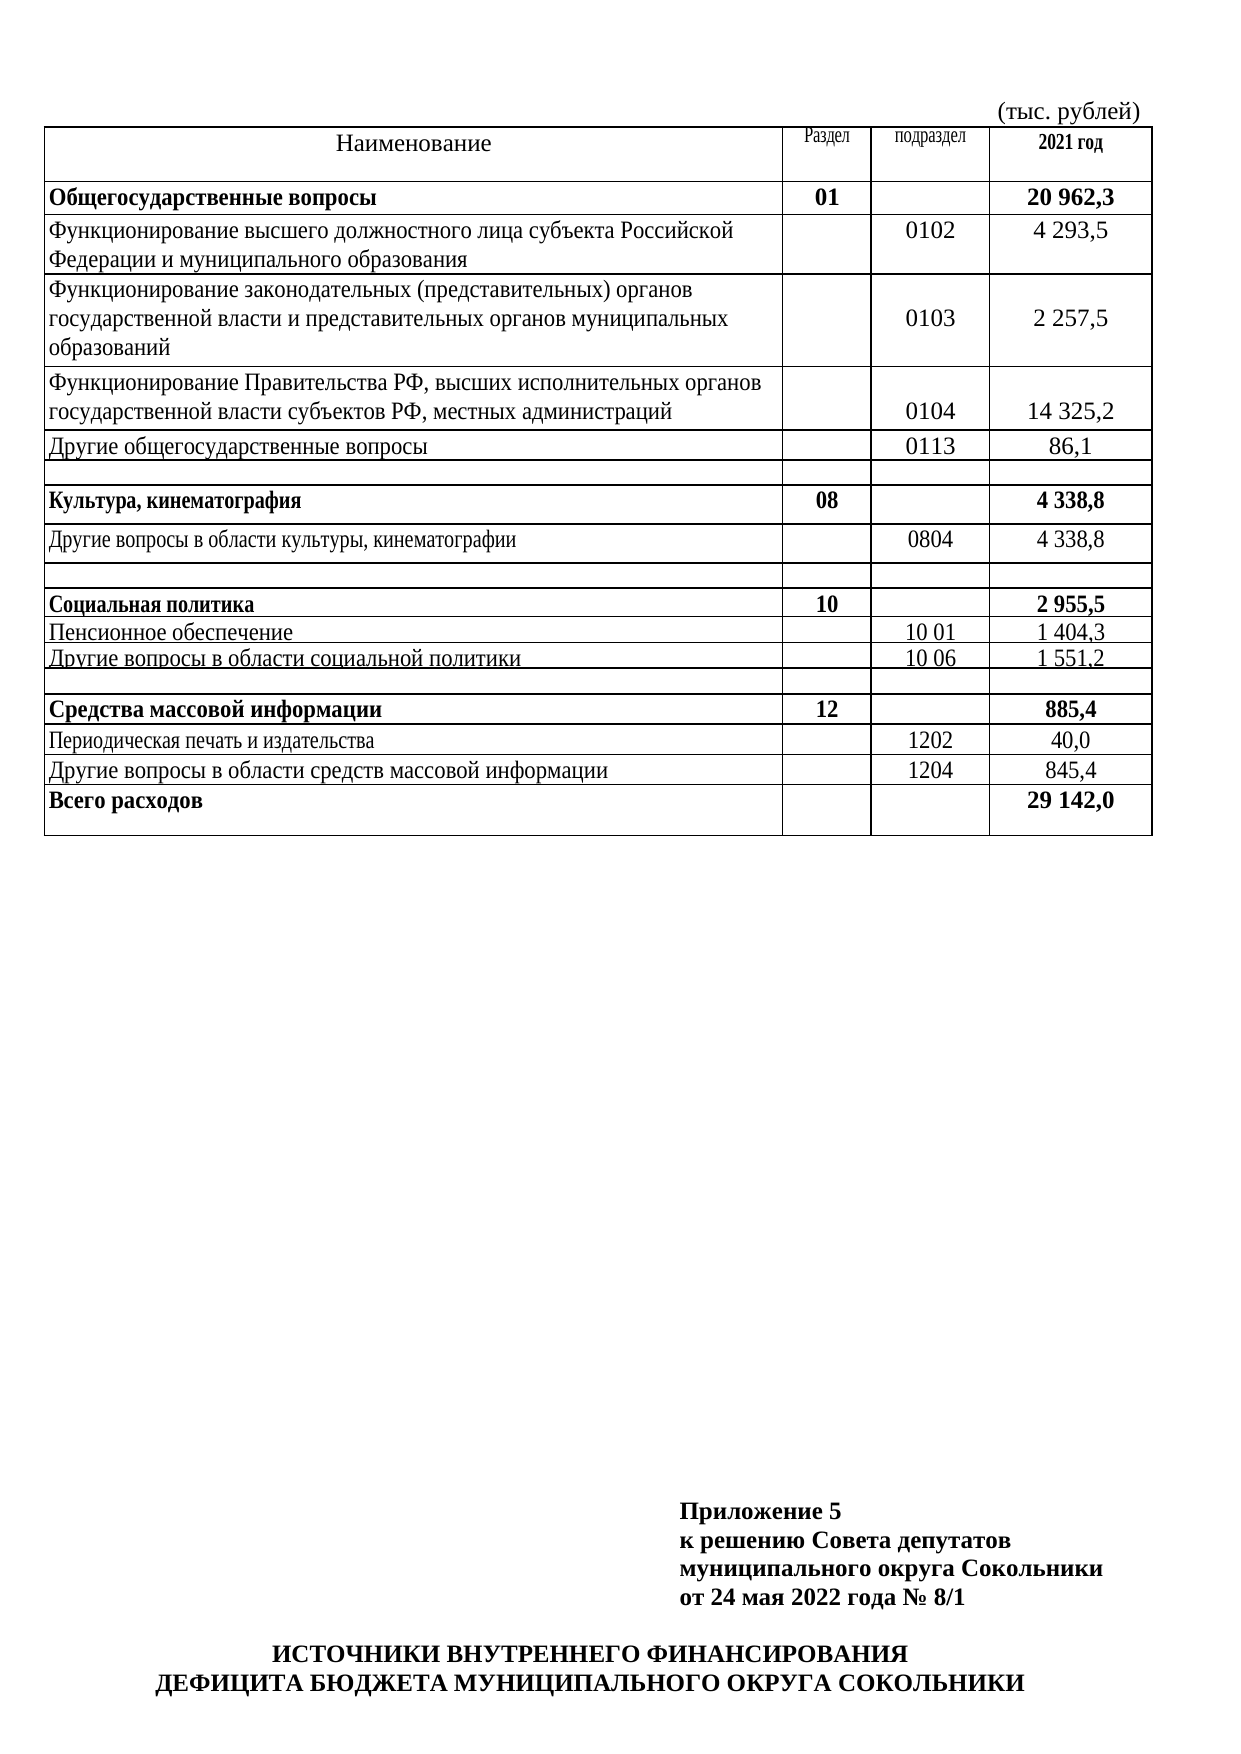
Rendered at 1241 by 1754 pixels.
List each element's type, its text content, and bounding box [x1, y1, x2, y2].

table_cell [985, 695, 989, 723]
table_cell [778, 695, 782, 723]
text от 24 мая 2022 года № 8/1 [679, 1582, 1152, 1611]
table_cell [783, 617, 787, 641]
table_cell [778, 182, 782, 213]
table_cell [783, 525, 870, 562]
text муниципального округа Сокольники [679, 1553, 1152, 1582]
table_cell [783, 785, 787, 835]
table_cell Другие вопросы в области культуры, кинематографии [45, 525, 782, 562]
table_cell Культура, кинематография [45, 486, 782, 523]
table_cell [985, 785, 989, 835]
table_header Наименование [45, 128, 782, 181]
table_cell Функционирование законодательных (представительных) органов государственной власти и представительных органов муниципальных образований [45, 275, 782, 366]
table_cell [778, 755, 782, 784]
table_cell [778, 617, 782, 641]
table_cell [778, 461, 782, 484]
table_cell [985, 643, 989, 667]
table_cell [783, 643, 787, 667]
text Приложение 5 [679, 1496, 1152, 1525]
table_cell Функционирование высшего должностного лица субъекта Российской Федерации и муниципального образования [45, 215, 782, 273]
table_header Раздел [783, 128, 870, 181]
table_cell [783, 725, 787, 753]
table_cell [778, 564, 782, 587]
text ИСТОЧНИКИ ВНУТРЕННЕГО ФИНАНСИРОВАНИЯ [103, 1639, 1077, 1668]
table_cell 0804 [872, 525, 989, 562]
table_cell [783, 461, 787, 484]
table_cell 0103 [872, 275, 989, 366]
table_cell 29 142,0 [990, 785, 1151, 835]
table_cell [778, 669, 782, 693]
table_cell [783, 564, 787, 587]
table_cell 4 338,8 [990, 525, 1151, 562]
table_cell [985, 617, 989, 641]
table_cell 4 338,8 [990, 486, 1151, 523]
text ДЕФИЦИТА БЮДЖЕТА МУНИЦИПАЛЬНОГО ОКРУГА СОКОЛЬНИКИ [103, 1668, 1077, 1697]
table_cell [783, 431, 787, 459]
table_cell 4 293,5 [990, 215, 1151, 273]
table_cell [872, 486, 989, 523]
table_cell [783, 669, 787, 693]
table_header подраздел [872, 128, 989, 181]
table_cell 2 257,5 [990, 275, 1151, 366]
table_cell [985, 589, 989, 616]
table_cell [783, 755, 787, 784]
table_cell 08 [783, 486, 870, 523]
table_cell [985, 461, 989, 484]
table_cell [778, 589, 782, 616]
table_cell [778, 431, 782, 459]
text к решению Совета депутатов [679, 1525, 1152, 1553]
table_cell 0104 [872, 367, 989, 429]
table_cell [783, 215, 870, 273]
table_cell [985, 182, 989, 213]
table_cell Функционирование Правительства РФ, высших исполнительных органов государственной власти субъектов РФ, местных администраций [45, 367, 782, 429]
text (тыс. рублей) [216, 93, 1140, 126]
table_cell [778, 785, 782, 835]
table_cell 20 962,3 [990, 182, 1151, 213]
table_cell [783, 275, 870, 366]
table_cell 0102 [872, 215, 989, 273]
table_cell [985, 669, 989, 693]
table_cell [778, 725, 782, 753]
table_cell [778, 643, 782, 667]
table_cell 14 325,2 [990, 367, 1151, 429]
table_cell [985, 564, 989, 587]
table_cell [783, 367, 870, 429]
